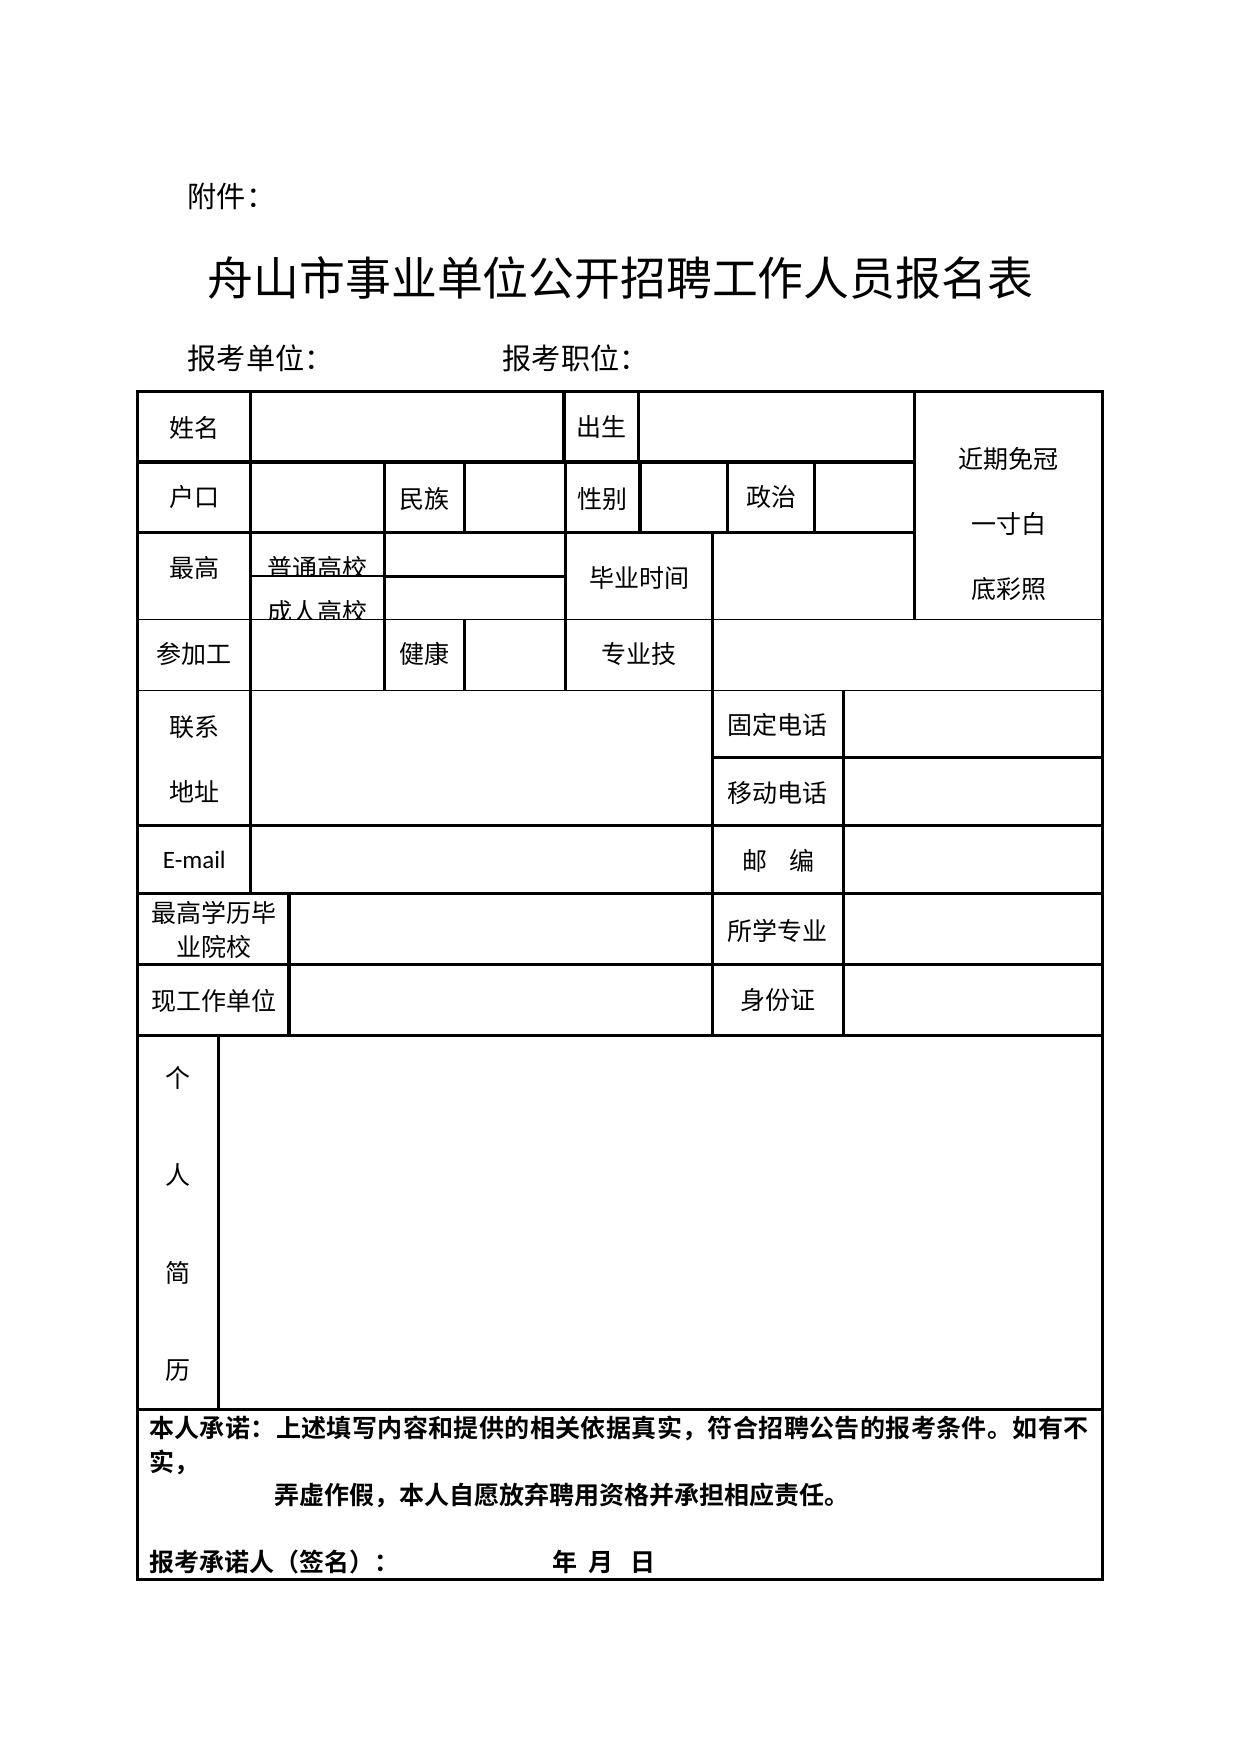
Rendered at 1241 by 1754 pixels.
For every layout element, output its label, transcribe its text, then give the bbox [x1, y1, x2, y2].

table_cell [291, 966, 711, 1034]
table_cell [252, 620, 383, 689]
table_cell [386, 534, 564, 575]
table_cell 最高学历毕业院校 [139, 895, 287, 963]
table_cell [252, 827, 711, 892]
text 舟山市事业单位公开招聘工作人员报名表 [187, 227, 1053, 324]
table_cell E-mail [139, 827, 249, 892]
table_cell [714, 534, 913, 619]
table_cell 民族 [386, 464, 463, 531]
table_cell [386, 578, 564, 619]
table_header [252, 393, 562, 460]
text 报考单位： 报考职位： [187, 324, 1053, 389]
table_cell [466, 620, 564, 689]
table_cell 健康状况 [386, 620, 463, 689]
table_cell 本人承诺：上述填写内容和提供的相关依据真实，符合招聘公告的报考条件。如有不实， 弄虚作假，本人自愿放弃聘用资格并承担相应责任。 报考承诺人（签名）： 年 月 日 [139, 1411, 1101, 1578]
table_header 出生 年月 [566, 393, 637, 460]
table_cell [845, 895, 1101, 963]
table_cell [252, 464, 383, 531]
table_cell [291, 895, 711, 963]
table_cell 成人高校 [252, 577, 383, 619]
table_cell [252, 691, 711, 824]
text 附件： [187, 162, 1053, 227]
table_cell 最高 学历 [139, 534, 249, 619]
table_cell [642, 464, 726, 531]
table_header 姓名 [139, 393, 249, 460]
table_cell 所学专业 [714, 895, 842, 963]
table_cell 现工作单位 [139, 966, 287, 1034]
table_cell 专业技 术资格 [567, 620, 711, 689]
table_cell 毕业时间 [567, 534, 711, 619]
table_cell 身份证 号码 [714, 966, 842, 1034]
table_header [640, 393, 913, 460]
table_cell 邮 编 [714, 827, 842, 892]
table_cell [845, 691, 1101, 756]
table_cell 个 人 简 历 [139, 1037, 217, 1408]
table_cell 固定电话 [714, 691, 842, 756]
table_cell 性别 [567, 464, 638, 531]
table_cell 户口 所在地 [139, 464, 249, 531]
table_cell [466, 464, 564, 531]
table_cell [845, 759, 1101, 824]
table_cell 参加工作时间 [139, 620, 249, 689]
table_cell [816, 464, 913, 531]
table_cell 联系 地址 [139, 691, 249, 824]
table_cell 政治 面貌 [729, 464, 813, 531]
table_cell [845, 966, 1101, 1034]
table_header 近期免冠 一寸白 底彩照 [916, 393, 1101, 619]
table_cell [220, 1037, 1101, 1408]
table_cell [714, 620, 1101, 689]
table_cell 普通高校 [252, 534, 383, 575]
table_cell [845, 827, 1101, 892]
table_cell 移动电话 [714, 759, 842, 824]
